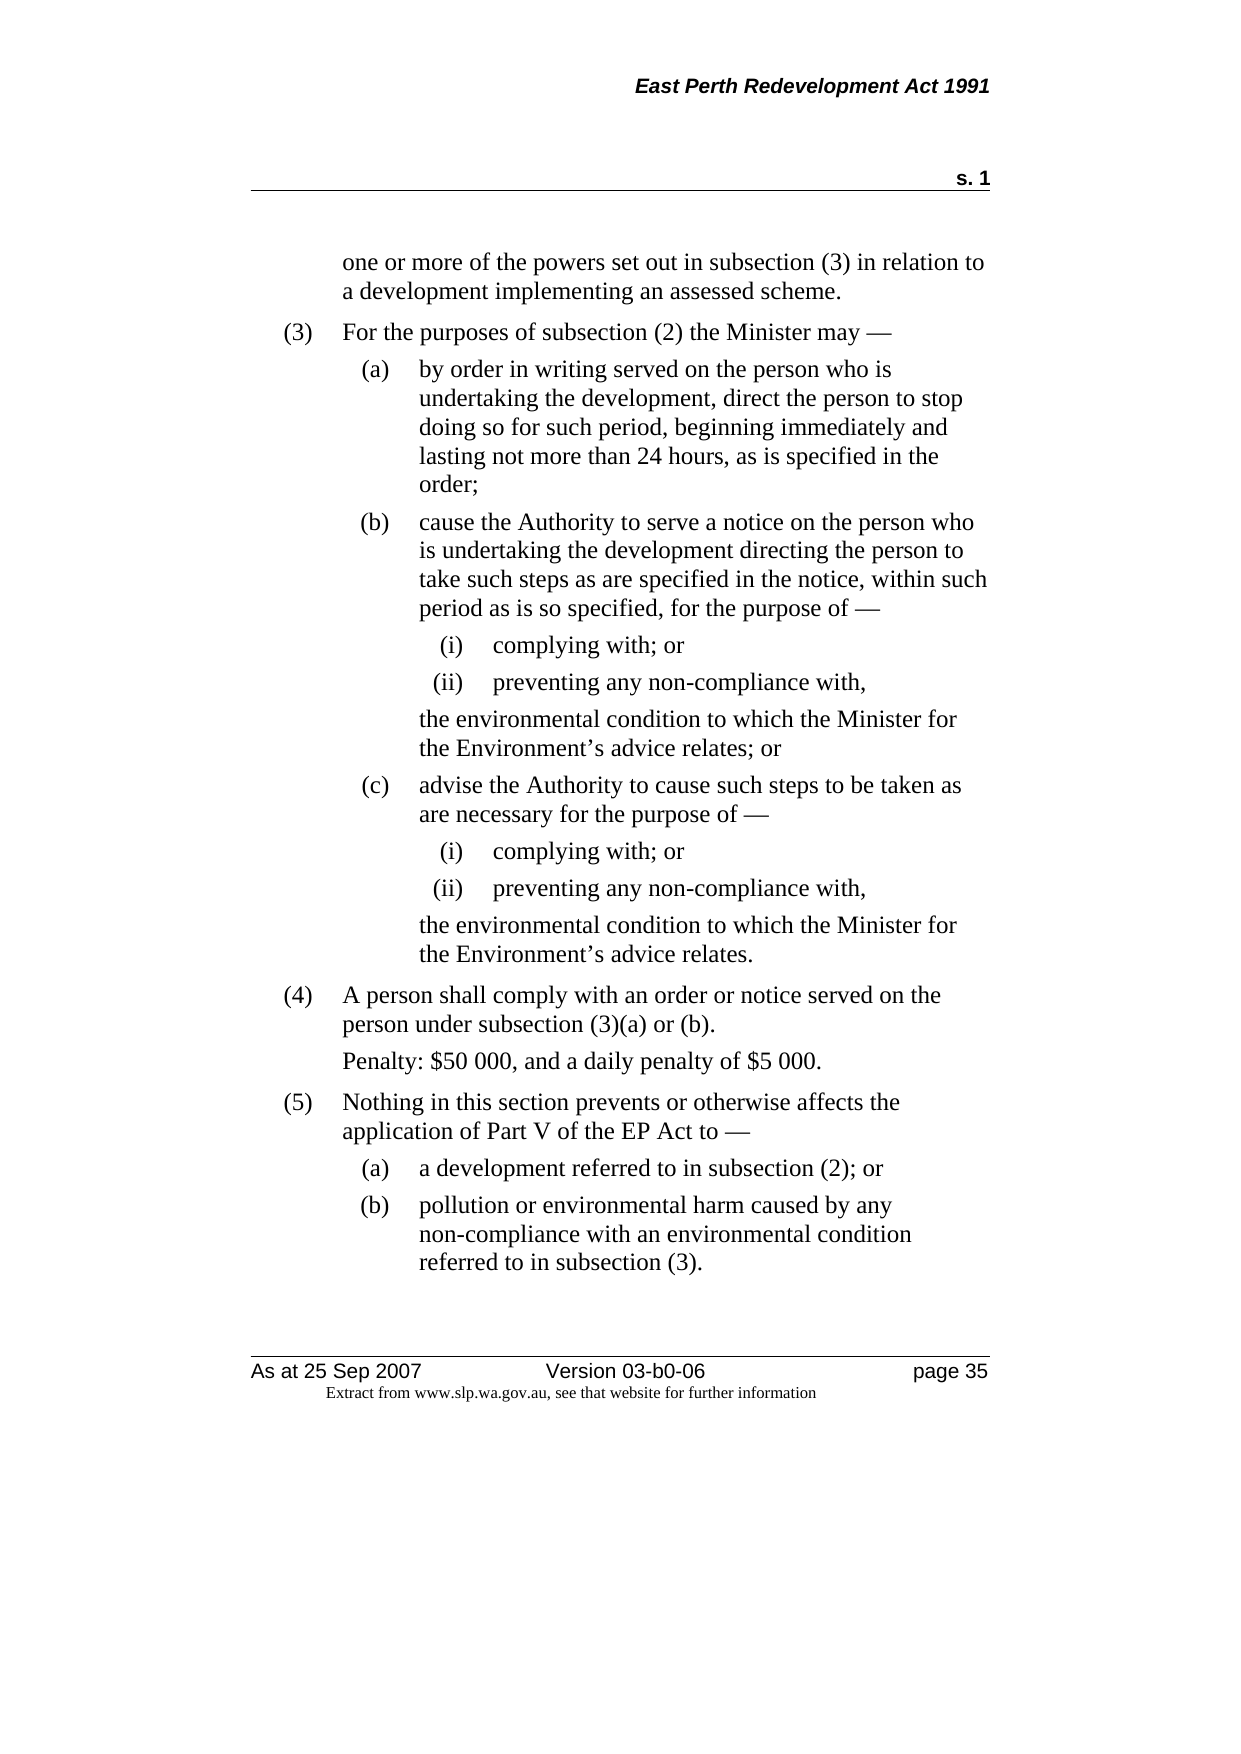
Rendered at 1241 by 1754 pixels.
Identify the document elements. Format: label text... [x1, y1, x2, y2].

text Penalty: $50 000, and a daily penalty of $5 000. [251, 1046, 990, 1074]
text the environmental condition to which the Minister for the Environment’s advice relates. [251, 910, 990, 967]
text (a) a development referred to in subsection (2); or [251, 1153, 990, 1182]
text (c) advise the Authority to cause such steps to be taken as are necessary for the purpose of — [251, 770, 990, 827]
text (b) cause the Authority to serve a notice on the person who is undertaking the development directing the person to take such steps as are specified in the notice, within such period as is so specified, for the purpose of — [251, 507, 990, 622]
text (4) A person shall comply with an order or notice served on the person under subsection (3)(a) or (b). [251, 980, 990, 1037]
text (a) by order in writing served on the person who is undertaking the development, direct the person to stop doing so for such period, beginning immediately and lasting not more than 24 hours, as is specified in the order; [251, 354, 990, 498]
text (b) pollution or environmental harm caused by any non-compliance with an environmental condition referred to in subsection (3). [251, 1190, 990, 1276]
text (3) For the purposes of subsection (2) the Minister may — [251, 317, 990, 346]
text the environmental condition to which the Minister for the Environment’s advice relates; or [251, 704, 990, 762]
text (5) Nothing in this section prevents or otherwise affects the application of Part V of the EP Act to — [251, 1087, 990, 1144]
text (ii) preventing any non-compliance with, [251, 873, 990, 902]
text (i) complying with; or [251, 630, 990, 659]
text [251, 247, 990, 305]
text (ii) preventing any non-compliance with, [251, 667, 990, 696]
text (i) complying with; or [251, 836, 990, 864]
